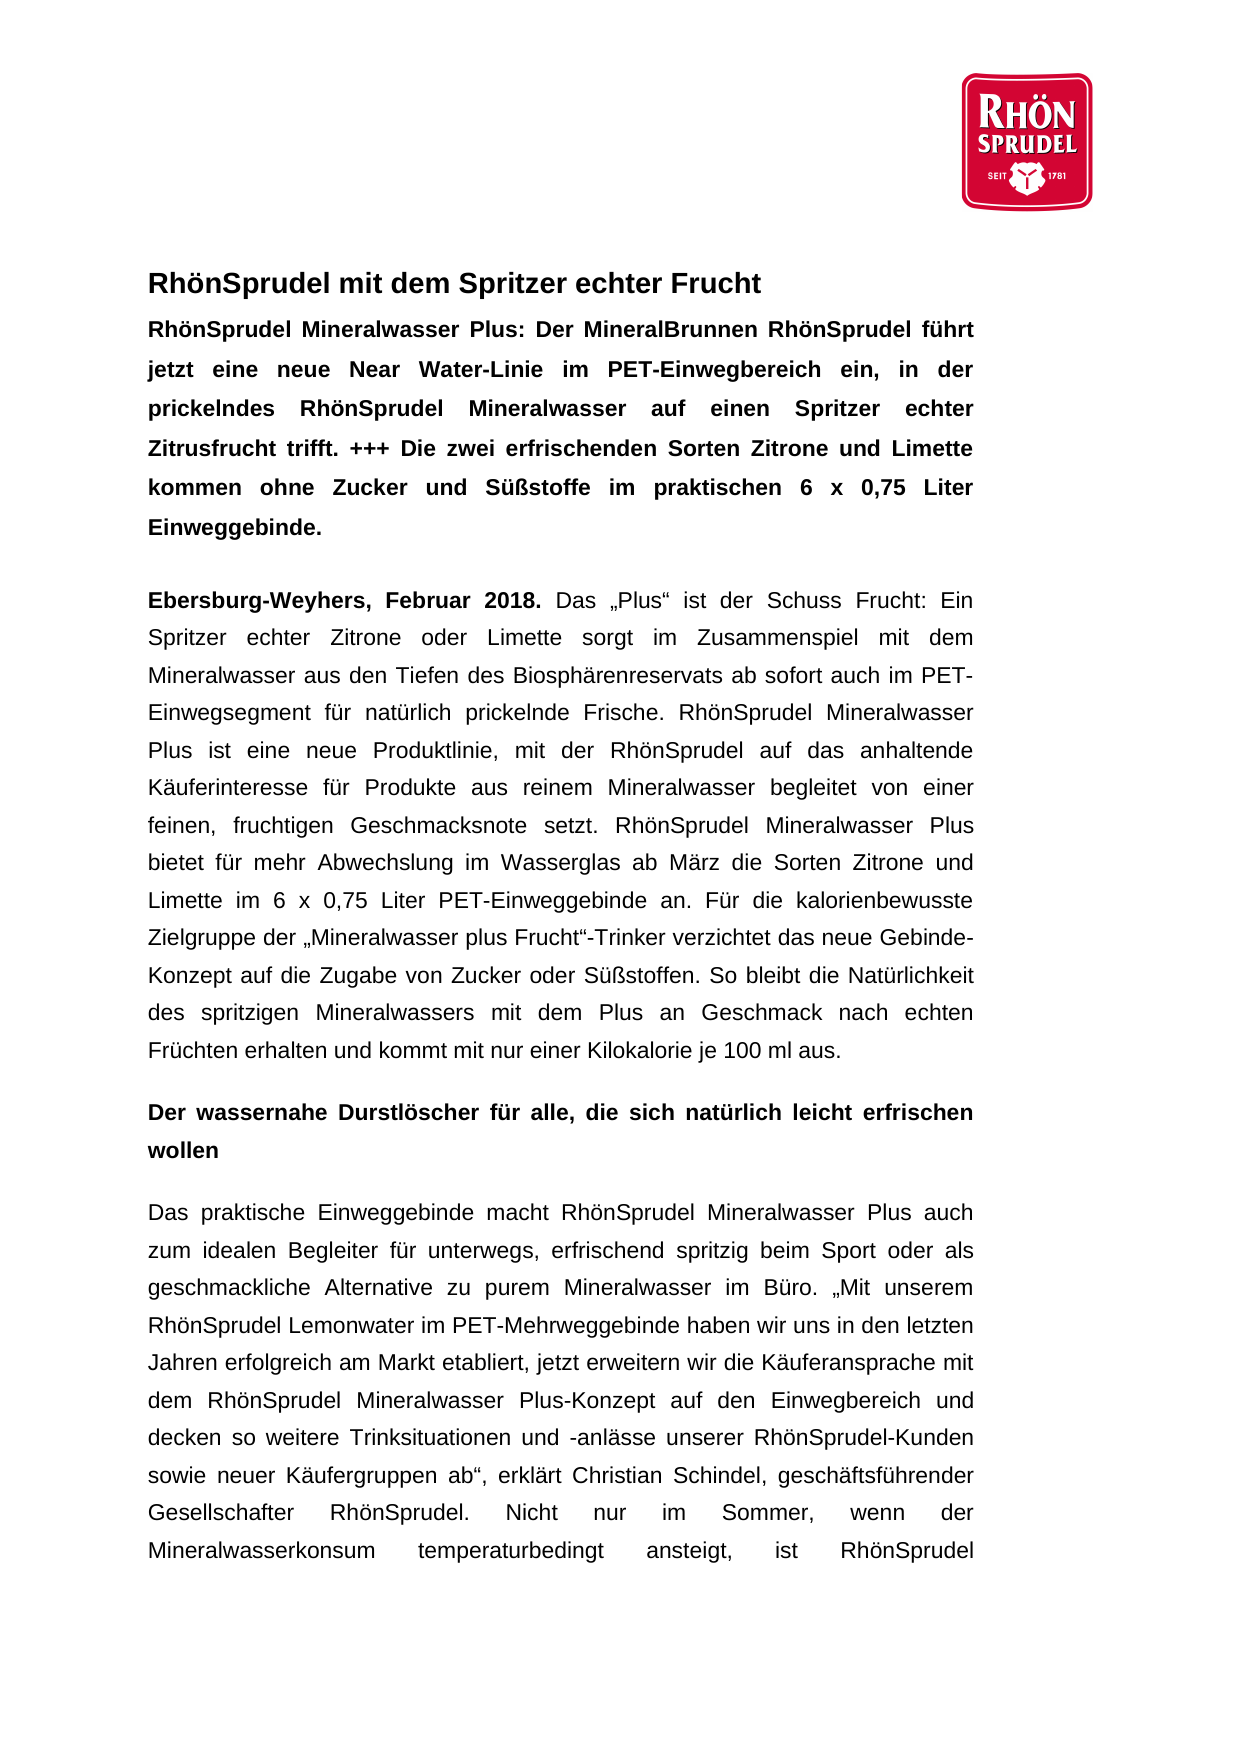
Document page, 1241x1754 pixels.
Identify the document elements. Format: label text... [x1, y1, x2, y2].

picture [961, 73, 1093, 212]
text RhönSprudel mit dem Spritzer echter Frucht [148, 266, 974, 299]
text Der wassernahe Durstlöscher für alle, die sich natürlich leicht erfrischen wollen [148, 1091, 974, 1166]
text RhönSprudel Mineralwasser Plus: Der MineralBrunnen RhönSprudel führt jetzt eine neue Near Water-Linie im PET-Einwegbereich ein, in der prickelndes RhönSprudel Mineralwasser auf einen Spritzer echter Zitrusfrucht trifft. +++ Die zwei erfrischenden Sorten Zitrone und Limette kommen ohne Zucker und Süßstoffe im praktischen 6 x 0,75 Liter Einweggebinde. [148, 316, 974, 540]
text Ebersburg-Weyhers, Februar 2018. Das „Plus“ ist der Schuss Frucht: Ein Spritzer echter Zitrone oder Limette sorgt im Zusammenspiel mit dem Mineralwasser aus den Tiefen des Biosphärenreservats ab sofort auch im PET-Einwegsegment für natürlich prickelnde Frische. RhönSprudel Mineralwasser Plus ist eine neue Produktlinie, mit der RhönSprudel auf das anhaltende Käuferinteresse für Produkte aus reinem Mineralwasser begleitet von einer feinen, fruchtigen Geschmacksnote setzt. RhönSprudel Mineralwasser Plus bietet für mehr Abwechslung im Wasserglas ab März die Sorten Zitrone und Limette im 6 x 0,75 Liter PET-Einweggebinde an. Für die kalorienbewusste Zielgruppe der „Mineralwasser plus Frucht“-Trinker verzichtet das neue Gebinde-Konzept auf die Zugabe von Zucker oder Süßstoffen. So bleibt die Natürlichkeit des spritzigen Mineralwassers mit dem Plus an Geschmack nach echten Früchten erhalten und kommt mit nur einer Kilokalorie je 100 ml aus. [148, 578, 974, 1066]
